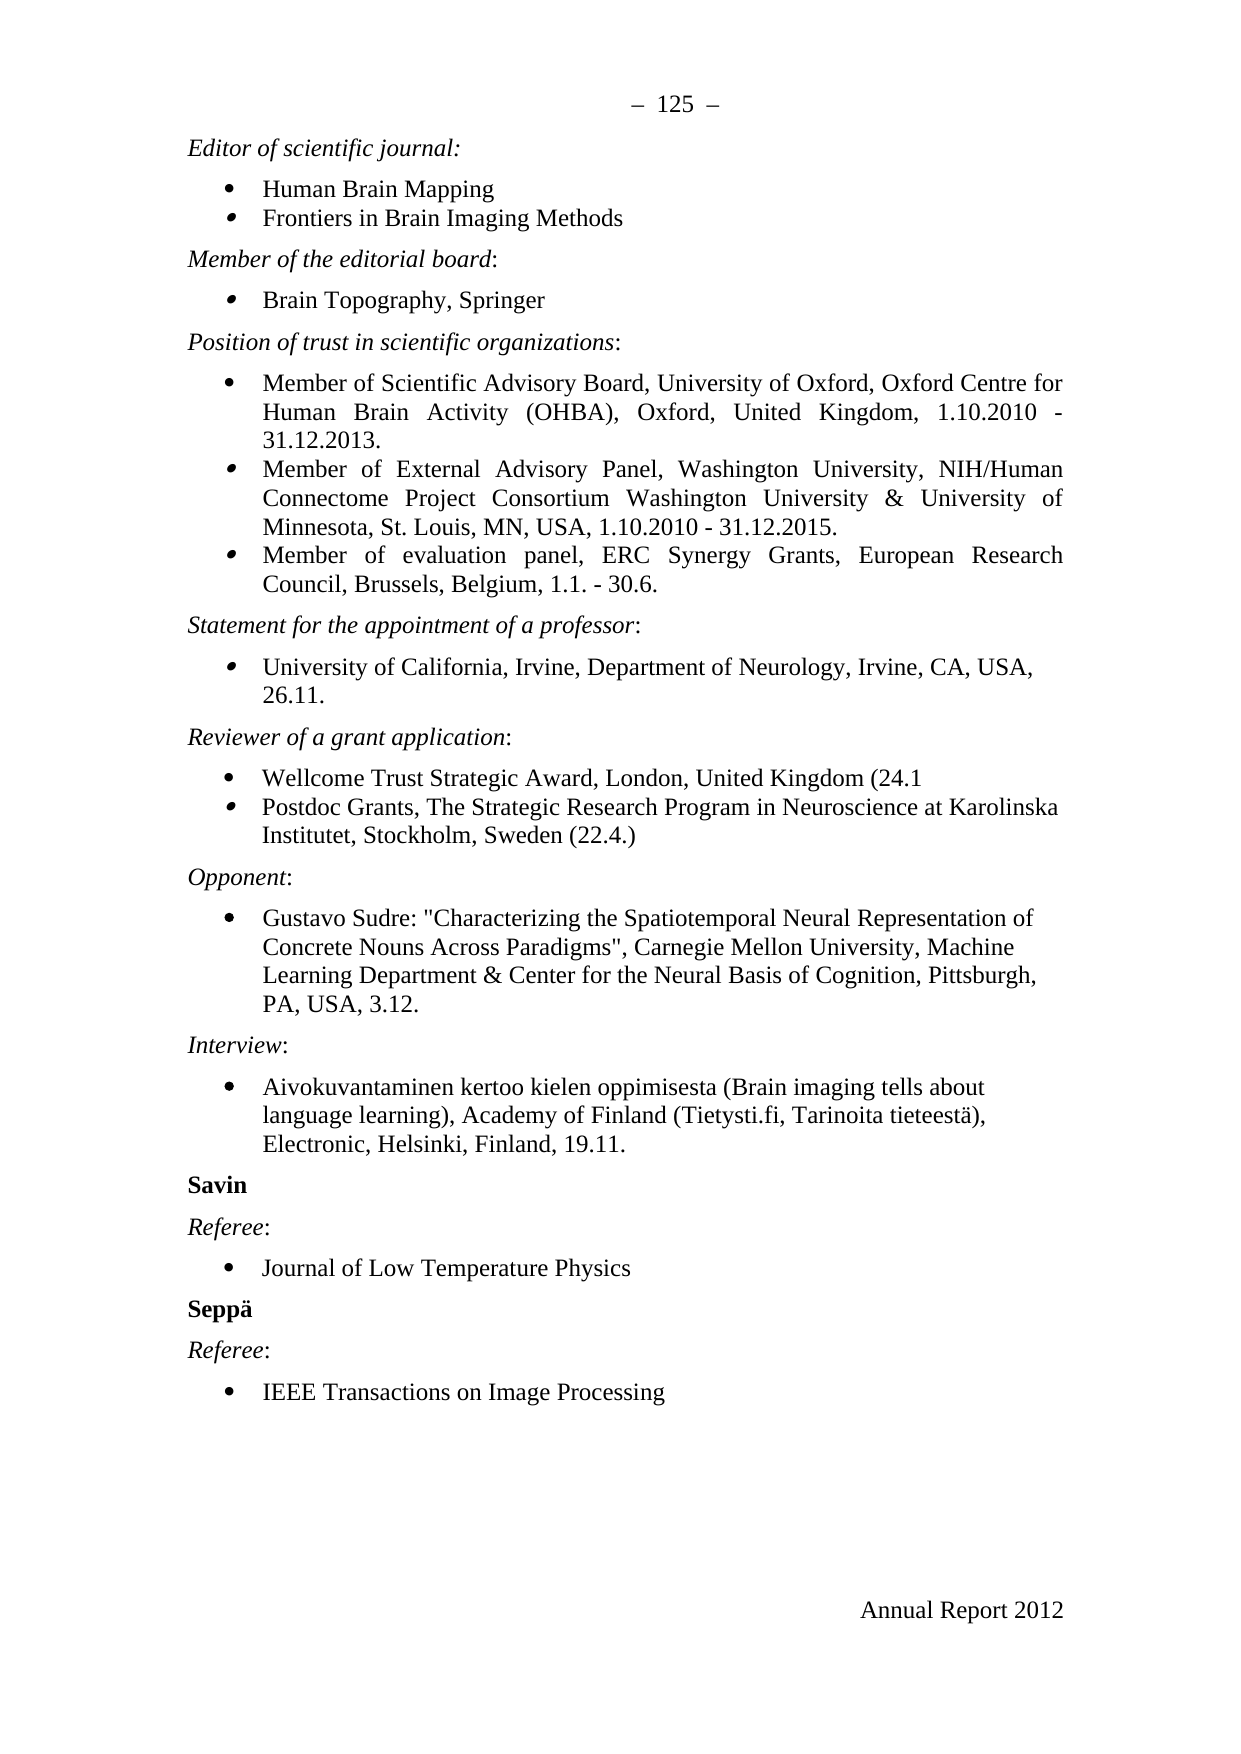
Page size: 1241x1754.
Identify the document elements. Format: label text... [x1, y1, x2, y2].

text Editor of scientific journal: [187, 133, 1064, 162]
list Seppä [187, 1294, 1064, 1323]
list Gustavo Sudre: "Characterizing the Spatiotemporal Neural Representation of Concrete Nouns Across Paradigms", Carnegie Mellon University, Machine Learning Department & Center for the Neural Basis of Cognition, Pittsburgh, PA, USA, 3.12. [225, 903, 1064, 1018]
list Postdoc Grants, The Strategic Research Program in Neuroscience at Karolinska Institutet, Stockholm, Sweden (22.4.) [224, 792, 1064, 849]
list Wellcome Trust Strategic Award, London, United Kingdom (24.1 [224, 763, 1064, 792]
list Statement for the appointment of a professor: [187, 610, 1064, 639]
list Savin [187, 1170, 1064, 1199]
list Journal of Low Temperature Physics [224, 1253, 1064, 1282]
list Aivokuvantaminen kertoo kielen oppimisesta (Brain imaging tells about language learning), Academy of Finland (Tietysti.fi, Tarinoita tieteestä), Electronic, Helsinki, Finland, 19.11. [225, 1072, 1064, 1158]
text Member of the editorial board: [187, 244, 1064, 273]
list Member of External Advisory Panel, Washington University, NIH/Human Connectome Project Consortium Washington University & University of Minnesota, St. Louis, MN, USA, 1.10.2010 - 31.12.2015. [225, 454, 1064, 540]
text Reviewer of a grant application: [187, 722, 1064, 750]
list Interview: [187, 1030, 1064, 1059]
list Frontiers in Brain Imaging Methods [225, 203, 1064, 232]
list Opponent: [187, 862, 1064, 890]
list Member of Scientific Advisory Board, University of Oxford, Oxford Centre for Human Brain Activity (OHBA), Oxford, United Kingdom, 1.10.2010 - 31.12.2013. [225, 368, 1064, 454]
list Referee: [187, 1335, 1064, 1364]
list University of California, Irvine, Department of Neurology, Irvine, CA, USA, 26.11. [225, 652, 1064, 709]
list Referee: [187, 1212, 1064, 1240]
list Human Brain Mapping [225, 174, 1064, 203]
list Brain Topography, Springer [225, 285, 1064, 314]
list IEEE Transactions on Image Processing [225, 1377, 1064, 1405]
list Position of trust in scientific organizations: [187, 327, 1064, 355]
list Member of evaluation panel, ERC Synergy Grants, European Research Council, Brussels, Belgium, 1.1. - 30.6. [225, 540, 1064, 598]
